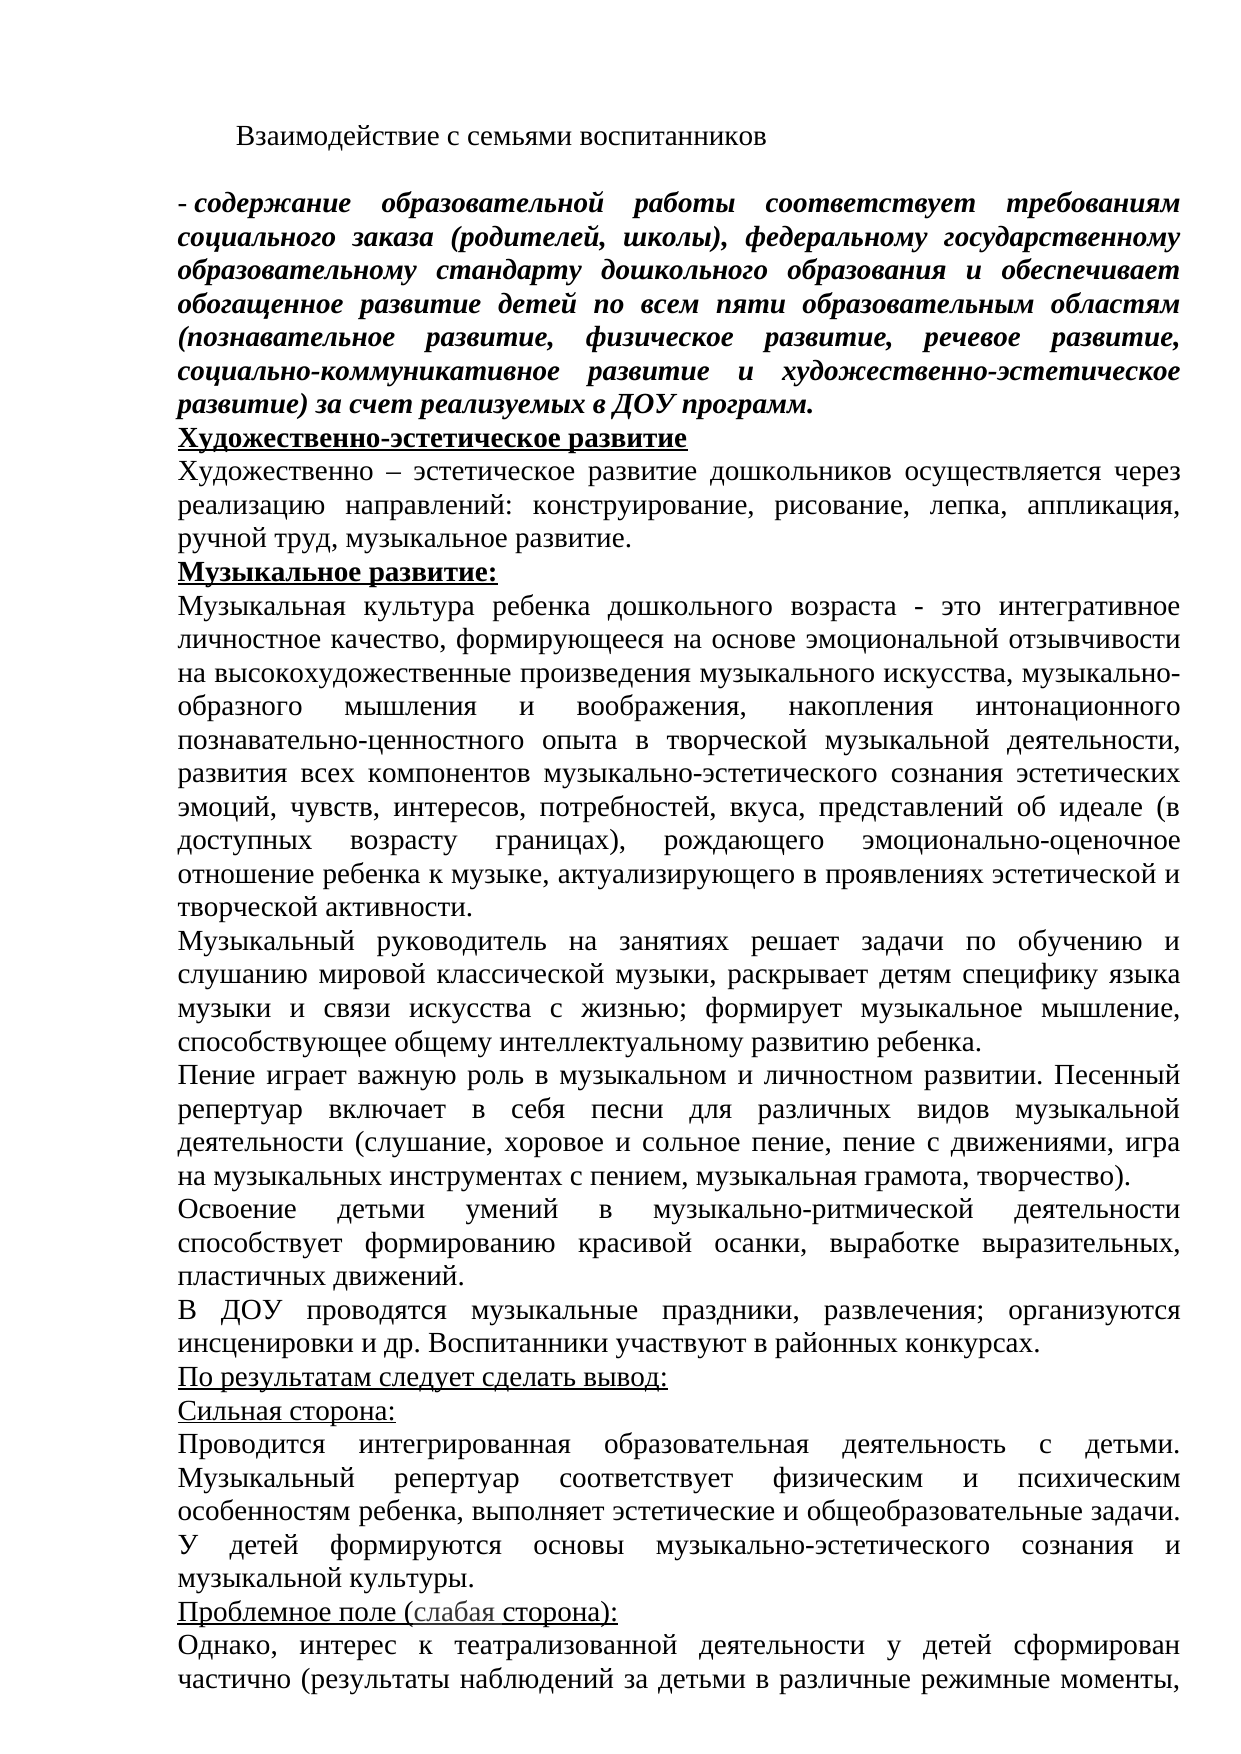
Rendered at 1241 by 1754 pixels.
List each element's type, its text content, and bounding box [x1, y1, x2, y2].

text Музыкальное развитие: [177, 554, 1181, 588]
text Пение играет важную роль в музыкальном и личностном развитии. Песенный репертуар включает в себя песни для различных видов музыкальной деятельности (слушание, хоровое и сольное пение, пение с движениями, игра на музыкальных инструментах с пением, музыкальная грамота, творчество). [177, 1057, 1181, 1191]
text Художественно – эстетическое развитие дошкольников осуществляется через реализацию направлений: конструирование, рисование, лепка, аппликация, ручной труд, музыкальное развитие. [177, 453, 1181, 554]
text Музыкальная культура ребенка дошкольного возраста - это интегративное личностное качество, формирующееся на основе эмоциональной отзывчивости на высокохудожественные произведения музыкального искусства, музыкально-образного мышления и воображения, накопления интонационного познавательно-ценностного опыта в творческой музыкальной деятельности, развития всех компонентов музыкально-эстетического сознания эстетических эмоций, чувств, интересов, потребностей, вкуса, представлений об идеале (в доступных возрасту границах), рождающего эмоционально-оценочное отношение ребенка к музыке, актуализирующего в проявлениях эстетической и творческой активности. [177, 588, 1181, 923]
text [177, 1627, 1181, 1694]
text В ДОУ проводятся музыкальные праздники, развлечения; организуются инсценировки и др. Воспитанники участвуют в районных конкурсах. [177, 1292, 1181, 1359]
text Художественно-эстетическое развитие [177, 420, 1181, 453]
text Музыкальный руководитель на занятиях решает задачи по обучению и слушанию мировой классической музыки, раскрывает детям специфику языка музыки и связи искусства с жизнью; формирует музыкальное мышление, способствующее общему интеллектуальному развитию ребенка. [177, 923, 1181, 1057]
text Проблемное поле (слабая сторона): [177, 1594, 1181, 1627]
text Сильная сторона: [177, 1393, 1181, 1426]
text Взаимодействие с семьями воспитанников [177, 118, 1181, 152]
text Проводится интегрированная образовательная деятельность с детьми. Музыкальный репертуар соответствует физическим и психическим особенностям ребенка, выполняет эстетические и общеобразовательные задачи. У детей формируются основы музыкально-эстетического сознания и музыкальной культуры. [177, 1426, 1181, 1594]
text Освоение детьми умений в музыкально-ритмической деятельности способствует формированию красивой осанки, выработке выразительных, пластичных движений. [177, 1191, 1181, 1292]
text По результатам следует сделать вывод: [177, 1359, 1181, 1393]
text - содержание образовательной работы соответствует требованиям социального заказа (родителей, школы), федеральному государственному образовательному стандарту дошкольного образования и обеспечивает обогащенное развитие детей по всем пяти образовательным областям (познавательное развитие, физическое развитие, речевое развитие, социально-коммуникативное развитие и художественно-эстетическое развитие) за счет реализуемых в ДОУ программ. [177, 185, 1181, 420]
